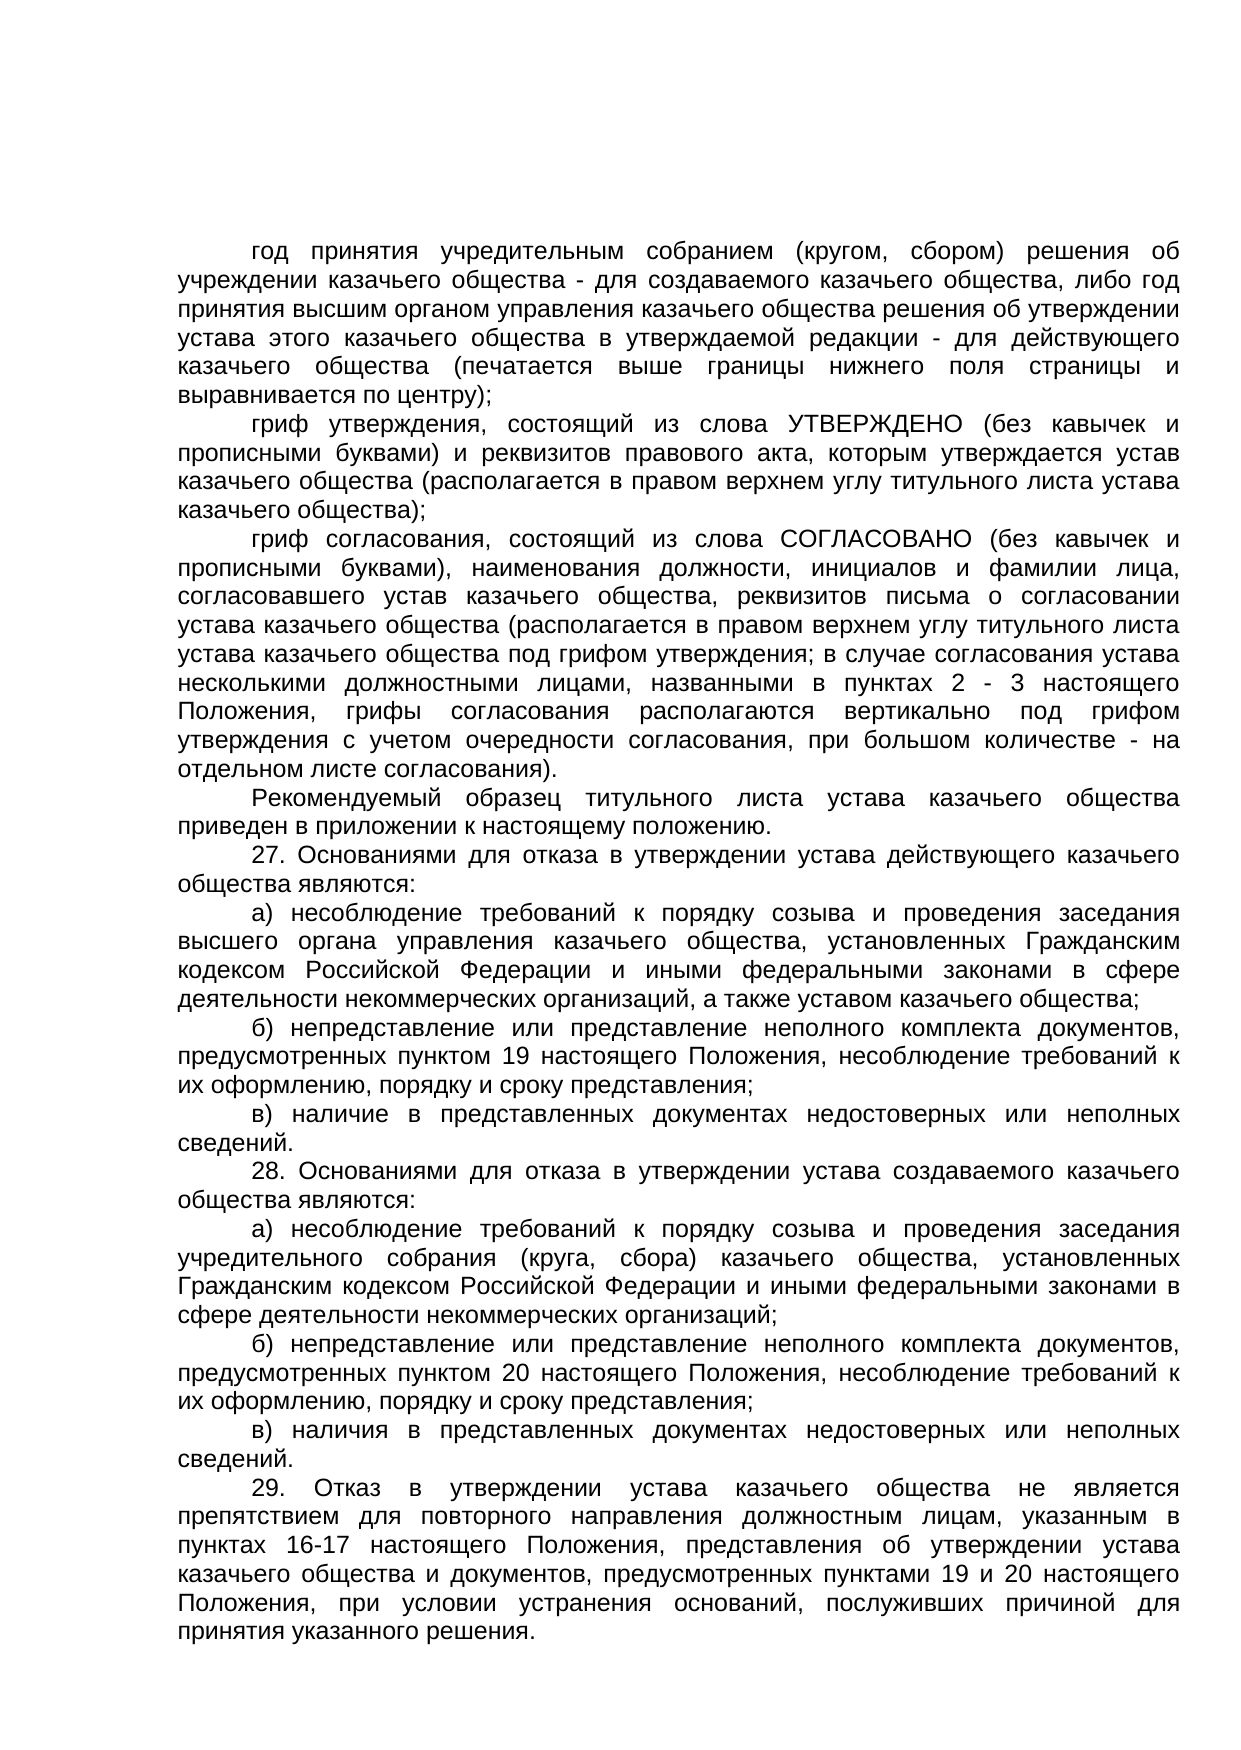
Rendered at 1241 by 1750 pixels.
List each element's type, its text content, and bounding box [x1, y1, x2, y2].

text а) несоблюдение требований к порядку созыва и проведения заседания учредительного собрания (круга, сбора) казачьего общества, установленных Гражданским кодексом Российской Федерации и иными федеральными законами в сфере деятельности некоммерческих организаций; [177, 1214, 1181, 1329]
text 29. Отказ в утверждении устава казачьего общества не является препятствием для повторного направления должностным лицам, указанным в пунктах 16-17 настоящего Положения, представления об утверждении устава казачьего общества и документов, предусмотренных пунктами 19 и 20 настоящего Положения, при условии устранения оснований, послуживших причиной для принятия указанного решения. [177, 1472, 1181, 1645]
text 28. Основаниями для отказа в утверждении устава создаваемого казачьего общества являются: [177, 1156, 1181, 1214]
text в) наличия в представленных документах недостоверных или неполных сведений. [177, 1415, 1181, 1472]
text а) несоблюдение требований к порядку созыва и проведения заседания высшего органа управления казачьего общества, установленных Гражданским кодексом Российской Федерации и иными федеральными законами в сфере деятельности некоммерческих организаций, а также уставом казачьего общества; [177, 897, 1181, 1012]
text 27. Основаниями для отказа в утверждении устава действующего казачьего общества являются: [177, 840, 1181, 897]
text гриф согласования, состоящий из слова СОГЛАСОВАНО (без кавычек и прописными буквами), наименования должности, инициалов и фамилии лица, согласовавшего устав казачьего общества, реквизитов письма о согласовании устава казачьего общества (располагается в правом верхнем углу титульного листа устава казачьего общества под грифом утверждения; в случае согласования устава несколькими должностными лицами, названными в пунктах 2 - 3 настоящего Положения, грифы согласования располагаются вертикально под грифом утверждения с учетом очередности согласования, при большом количестве - на отдельном листе согласования). [177, 524, 1181, 782]
text год принятия учредительным собранием (кругом, сбором) решения об учреждении казачьего общества - для создаваемого казачьего общества, либо год принятия высшим органом управления казачьего общества решения об утверждении устава этого казачьего общества в утверждаемой редакции - для действующего казачьего общества (печатается выше границы нижнего поля страницы и выравнивается по центру); [177, 236, 1181, 409]
text в) наличие в представленных документах недостоверных или неполных сведений. [177, 1099, 1181, 1156]
text гриф утверждения, состоящий из слова УТВЕРЖДЕНО (без кавычек и прописными буквами) и реквизитов правового акта, которым утверждается устав казачьего общества (располагается в правом верхнем углу титульного листа устава казачьего общества); [177, 409, 1181, 524]
text б) непредставление или представление неполного комплекта документов, предусмотренных пунктом 20 настоящего Положения, несоблюдение требований к их оформлению, порядку и сроку представления; [177, 1329, 1181, 1415]
text б) непредставление или представление неполного комплекта документов, предусмотренных пунктом 19 настоящего Положения, несоблюдение требований к их оформлению, порядку и сроку представления; [177, 1012, 1181, 1099]
text Рекомендуемый образец титульного листа устава казачьего общества приведен в приложении к настоящему положению. [177, 782, 1181, 840]
